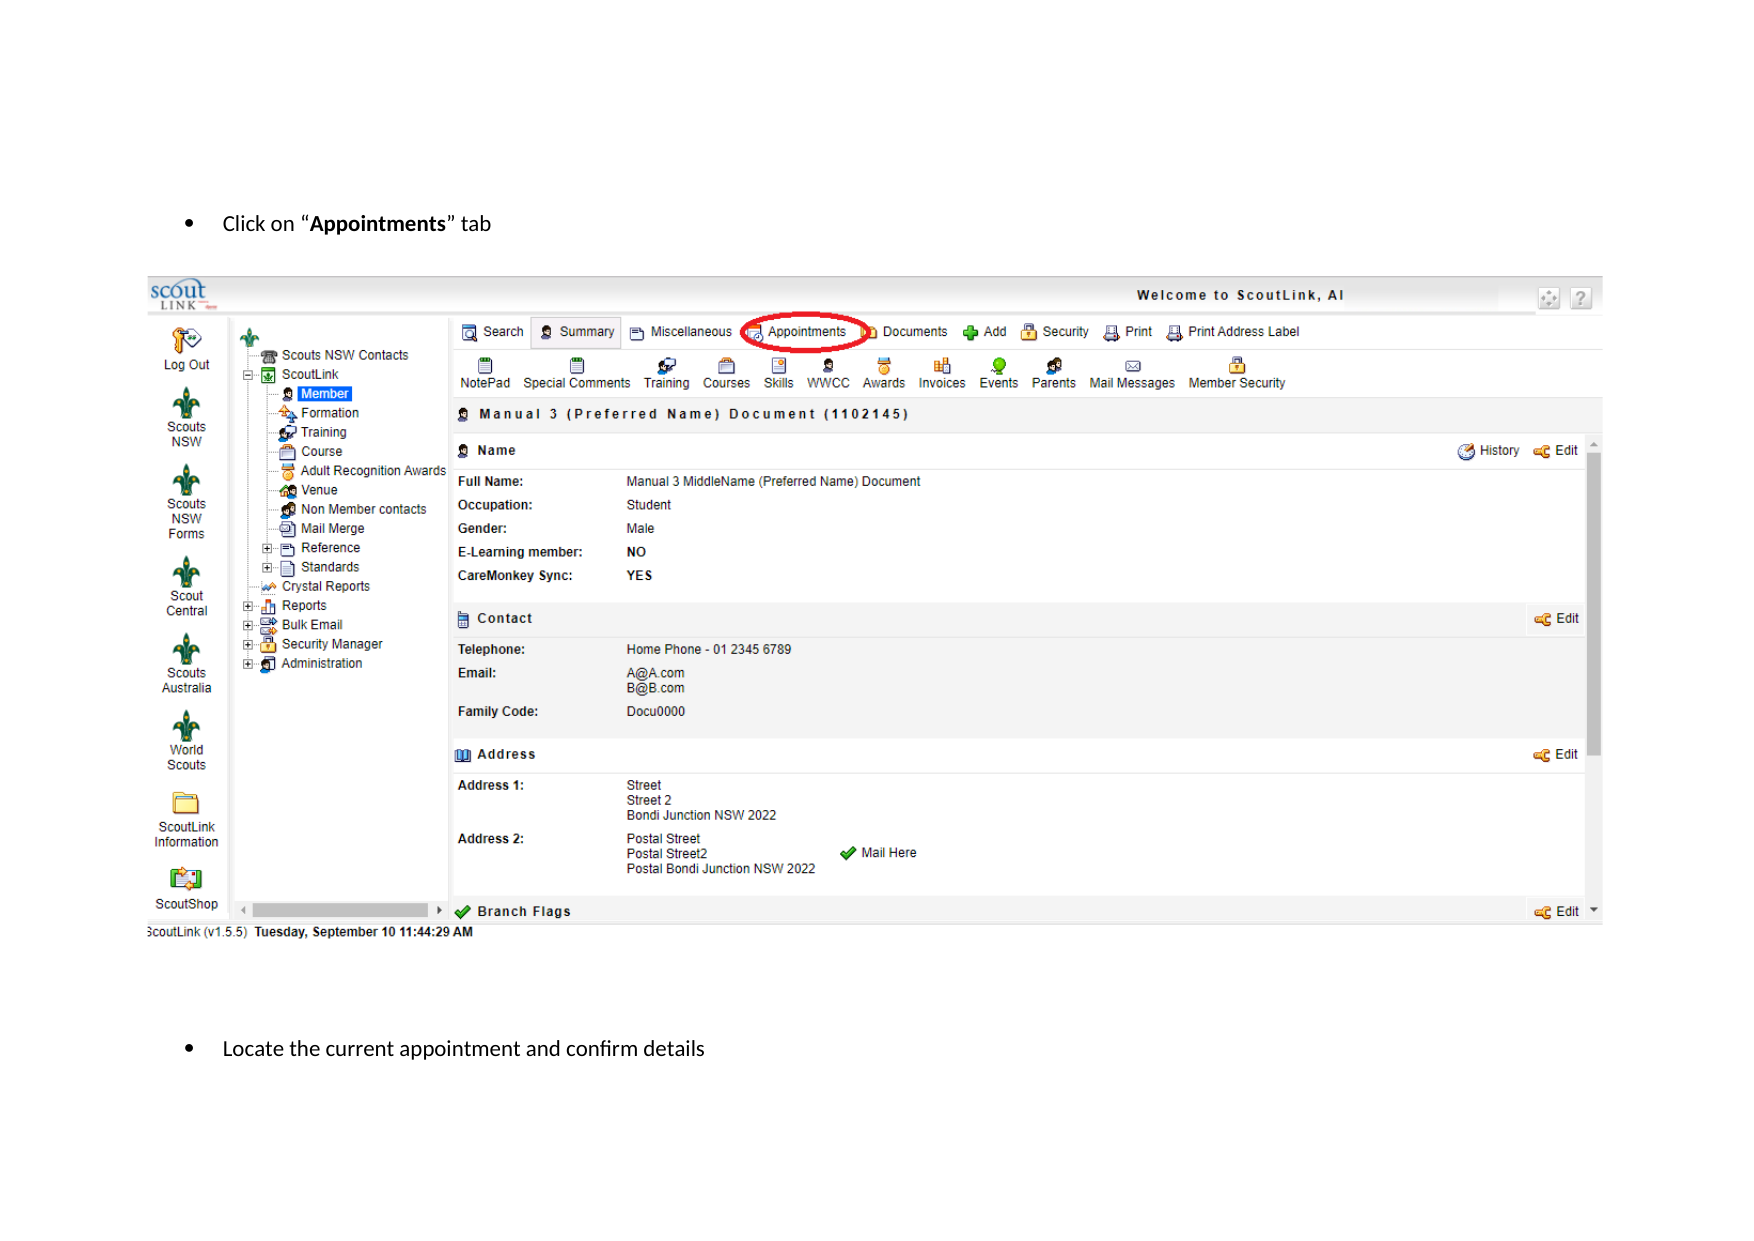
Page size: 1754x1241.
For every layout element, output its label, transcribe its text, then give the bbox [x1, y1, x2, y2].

list Click on “Appointments” tab [185, 209, 1606, 237]
picture [147, 273, 1603, 946]
list Locate the current appointment and confirm details [185, 1034, 1606, 1063]
